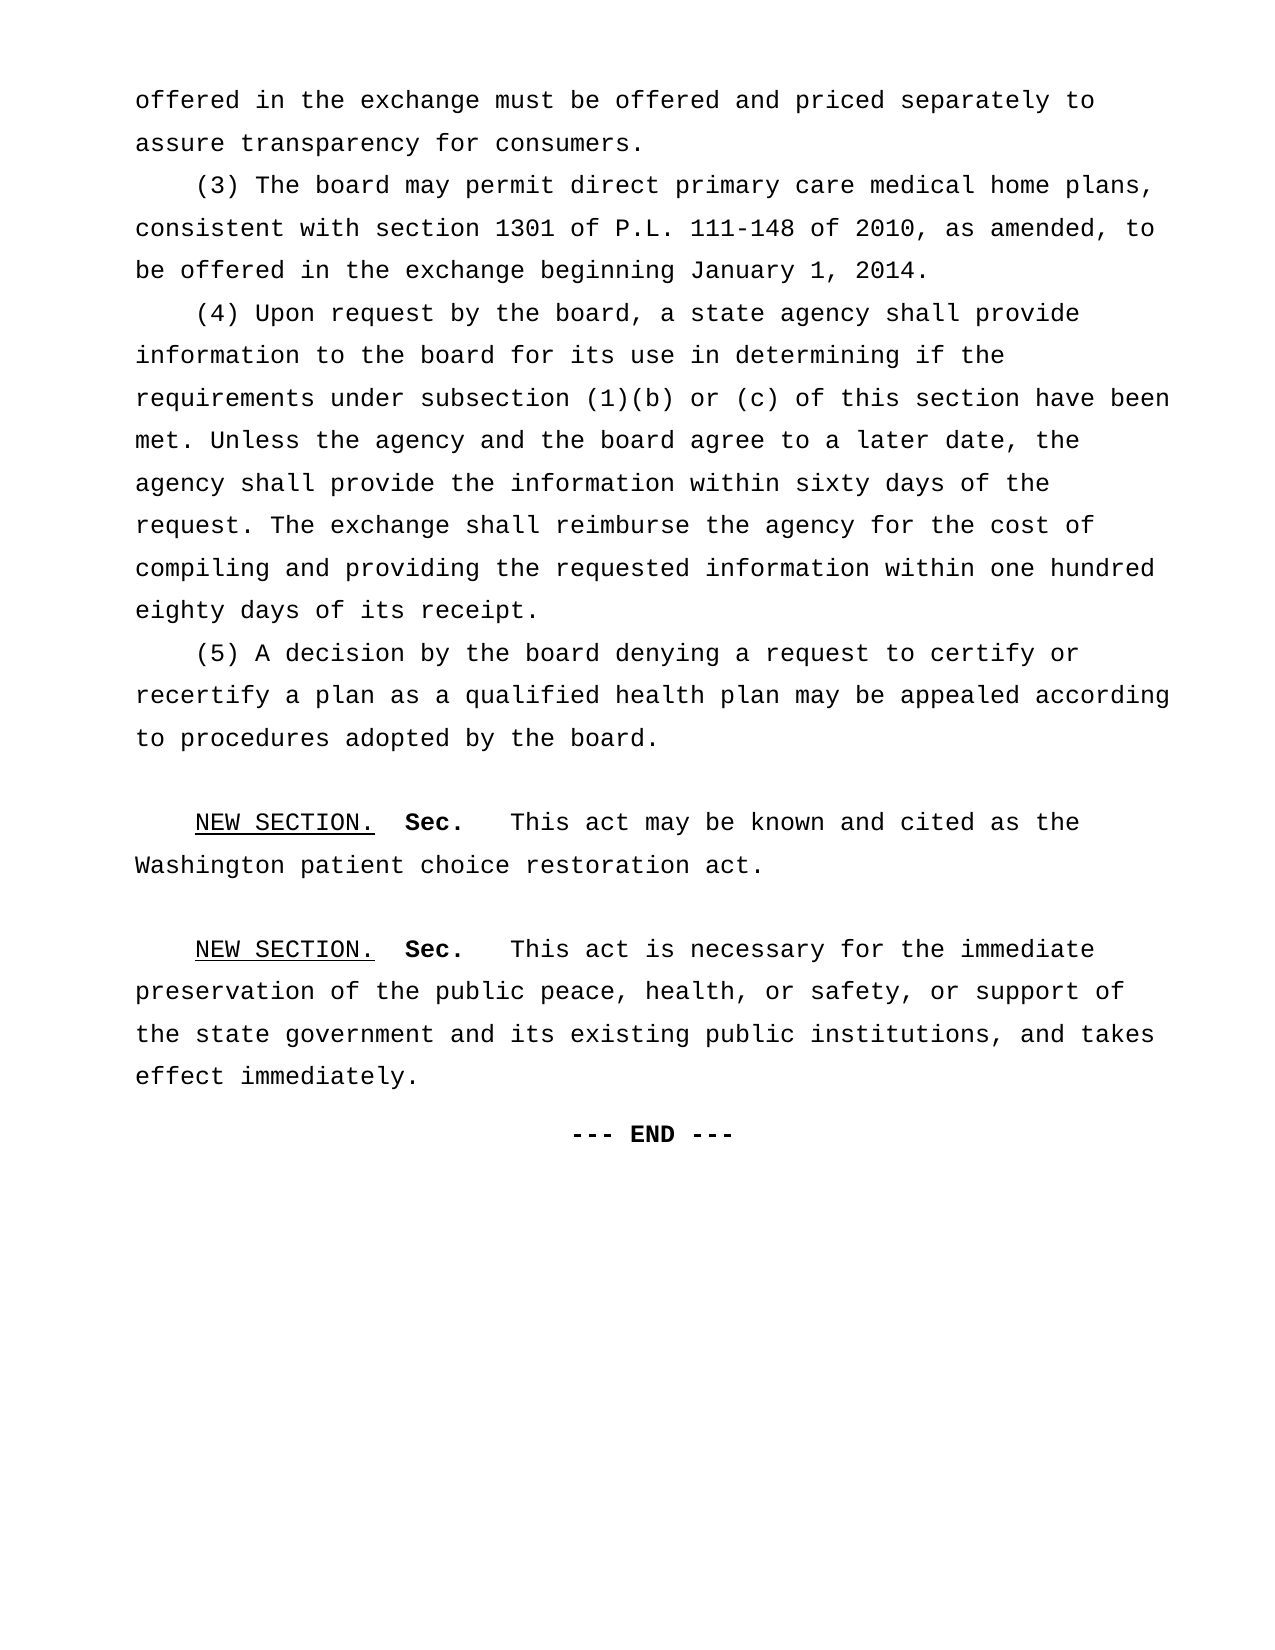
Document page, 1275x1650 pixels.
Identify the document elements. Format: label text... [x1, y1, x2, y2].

text (5) A decision by the board denying a request to certify or recertify a plan as a qualified health plan may be appealed according to procedures adopted by the board. [135, 627, 1170, 755]
text (3) The board may permit direct primary care medical home plans, consistent with section 1301 of P.L. 111-148 of 2010, as amended, to be offered in the exchange beginning January 1, 2014. [135, 160, 1170, 287]
text NEW SECTION. Sec. This act is necessary for the immediate preservation of the public peace, health, or safety, or support of the state government and its existing public institutions, and takes effect immediately. [135, 923, 1170, 1093]
text (4) Upon request by the board, a state agency shall provide information to the board for its use in determining if the requirements under subsection (1)(b) or (c) of this section have been met. Unless the agency and the board agree to a later date, the agency shall provide the information within sixty days of the request. The exchange shall reimburse the agency for the cost of compiling and providing the requested information within one hundred eighty days of its receipt. [135, 287, 1170, 627]
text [135, 75, 1170, 160]
text NEW SECTION. Sec. This act may be known and cited as the Washington patient choice restoration act. [135, 797, 1170, 882]
text --- END --- [135, 1122, 1170, 1150]
